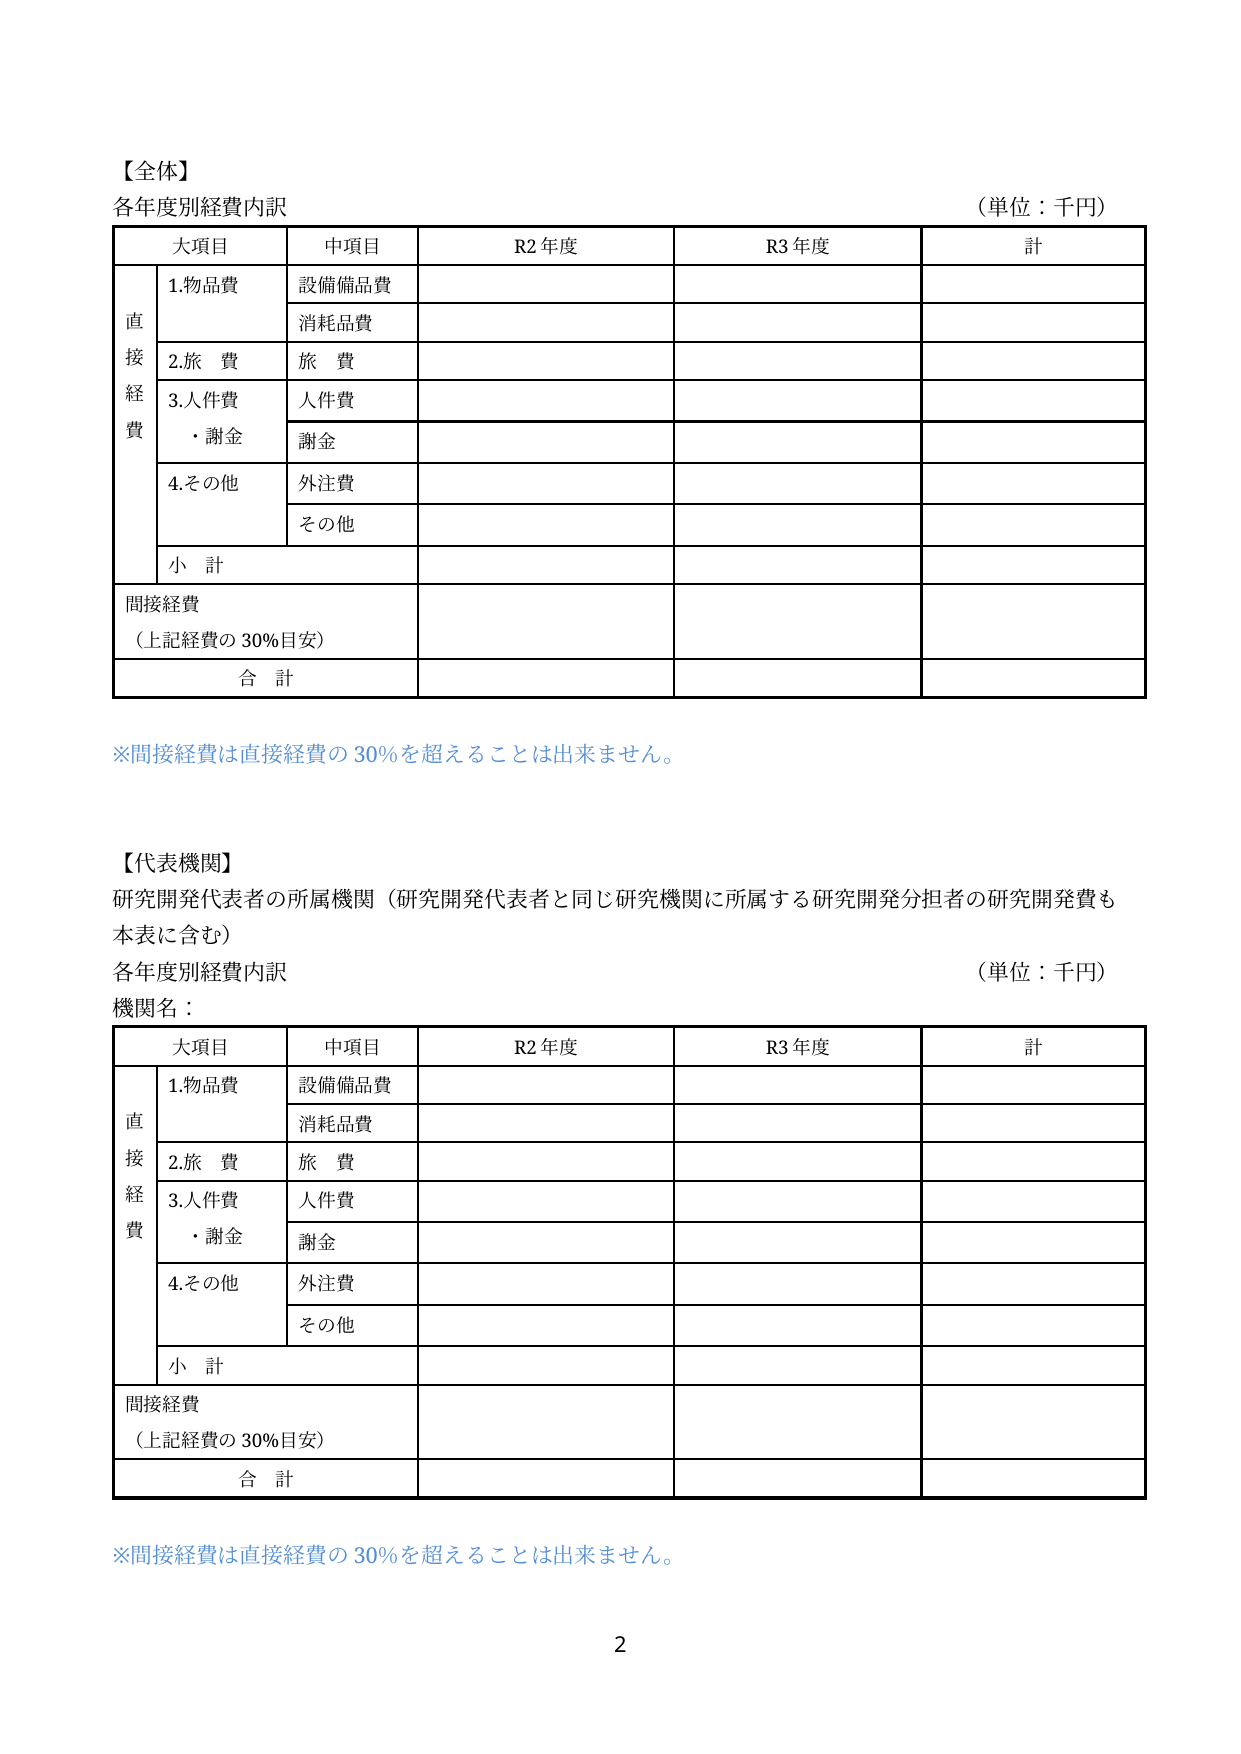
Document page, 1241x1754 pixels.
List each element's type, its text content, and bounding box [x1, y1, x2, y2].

table_cell 間接経費 （上記経費の30%目安） [115, 1386, 417, 1458]
table_cell 直 接 経 費 [115, 1067, 156, 1383]
table_cell [419, 547, 673, 583]
table_cell [923, 464, 1144, 503]
table_header 大項目 [115, 1028, 286, 1064]
table_cell 合 計 [115, 660, 417, 696]
table_cell [923, 660, 1144, 696]
table_cell [675, 266, 920, 302]
table_cell [675, 304, 920, 341]
table_header R3年度 [675, 228, 920, 264]
table_cell [923, 1182, 1144, 1221]
table_cell [675, 1105, 920, 1141]
table_cell [419, 1105, 673, 1141]
table_cell 外注費 [288, 1264, 417, 1304]
table_cell 2.旅 費 [158, 343, 286, 379]
table_cell [675, 423, 920, 462]
table_header R2年度 [419, 228, 673, 264]
table_cell 小 計 [158, 547, 417, 583]
table_cell [675, 1223, 920, 1262]
table_cell [923, 381, 1144, 420]
table_cell [923, 1386, 1144, 1458]
table_cell 旅 費 [288, 343, 417, 379]
text ※間接経費は直接経費の30％を超えることは出来ません。 [112, 735, 1128, 771]
table_cell [923, 1460, 1144, 1496]
table_cell [675, 1386, 920, 1458]
table_cell [923, 266, 1144, 302]
table_cell [923, 585, 1144, 657]
table_cell [419, 464, 673, 503]
table_cell 合 計 [115, 1460, 417, 1496]
table_cell [923, 547, 1144, 583]
table_cell [419, 266, 673, 302]
table_header 中項目 [288, 1028, 417, 1064]
table_cell [923, 1105, 1144, 1141]
text 【全体】 [112, 152, 1128, 188]
table_cell その他 [288, 1306, 417, 1345]
table_cell 小 計 [158, 1347, 417, 1383]
table_cell 人件費 [288, 381, 417, 420]
table_cell [923, 343, 1144, 379]
table_cell 人件費 [288, 1182, 417, 1221]
table_cell [675, 660, 920, 696]
table_cell [923, 423, 1144, 462]
table_cell [675, 1264, 920, 1304]
table_header 大項目 [115, 228, 286, 264]
table_cell [675, 343, 920, 379]
table_cell [419, 343, 673, 379]
text 各年度別経費内訳 （単位：千円） [112, 953, 1128, 989]
table_cell [923, 1306, 1144, 1345]
table_cell [675, 1143, 920, 1179]
table_cell [923, 1264, 1144, 1304]
table_cell [675, 464, 920, 503]
text 【代表機関】 [112, 844, 1128, 880]
table_cell 設備備品費 [288, 1067, 417, 1103]
table_cell 2.旅 費 [158, 1143, 286, 1179]
text ※間接経費は直接経費の30％を超えることは出来ません。 [112, 1536, 1128, 1572]
table_cell その他 [288, 505, 417, 544]
table_cell 謝金 [288, 1223, 417, 1262]
table_cell 設備備品費 [288, 266, 417, 302]
table_header R3年度 [675, 1028, 920, 1064]
text 研究開発代表者の所属機関（研究開発代表者と同じ研究機関に所属する研究開発分担者の研究開発費も本表に含む） [112, 880, 1128, 953]
table_cell [419, 1347, 673, 1383]
table_cell 消耗品費 [288, 304, 417, 341]
table_cell 4.その他 [158, 464, 286, 544]
table_cell [675, 585, 920, 657]
table_cell [419, 585, 673, 657]
table_cell 直 接 経 費 [115, 266, 156, 583]
text 機関名： [112, 989, 1128, 1025]
table_cell 3.人件費 ・謝金 [158, 381, 286, 462]
table_cell [923, 505, 1144, 544]
table_header 計 [923, 228, 1144, 264]
table_header 計 [923, 1028, 1144, 1064]
table_cell [675, 1347, 920, 1383]
table_cell 間接経費 （上記経費の30%目安） [115, 585, 417, 657]
table_cell [923, 1223, 1144, 1262]
table_cell [923, 1067, 1144, 1103]
table_cell [419, 1264, 673, 1304]
table_cell [419, 1306, 673, 1345]
table_cell 外注費 [288, 464, 417, 503]
table_header 中項目 [288, 228, 417, 264]
table_cell [675, 1182, 920, 1221]
text 各年度別経費内訳 （単位：千円） [112, 188, 1128, 224]
table_cell [419, 1182, 673, 1221]
table_cell [419, 1143, 673, 1179]
table_cell 1.物品費 [158, 1067, 286, 1141]
table_cell [419, 1067, 673, 1103]
table_cell [419, 1223, 673, 1262]
table_cell [675, 381, 920, 420]
table_header R2年度 [419, 1028, 673, 1064]
table_cell 1.物品費 [158, 266, 286, 341]
table_cell [419, 1460, 673, 1496]
table_cell 消耗品費 [288, 1105, 417, 1141]
table_cell [419, 381, 673, 420]
table_cell 4.その他 [158, 1264, 286, 1345]
table_cell [675, 1460, 920, 1496]
table_cell [923, 304, 1144, 341]
table_cell [419, 1386, 673, 1458]
table_cell [923, 1347, 1144, 1383]
table_cell 旅 費 [288, 1143, 417, 1179]
table_cell [419, 505, 673, 544]
table_cell 謝金 [288, 423, 417, 462]
table_cell [419, 423, 673, 462]
table_cell [923, 1143, 1144, 1179]
table_cell [419, 304, 673, 341]
table_cell [675, 1067, 920, 1103]
table_cell [675, 1306, 920, 1345]
table_cell 3.人件費 ・謝金 [158, 1182, 286, 1262]
table_cell [675, 547, 920, 583]
table_cell [419, 660, 673, 696]
table_cell [675, 505, 920, 544]
